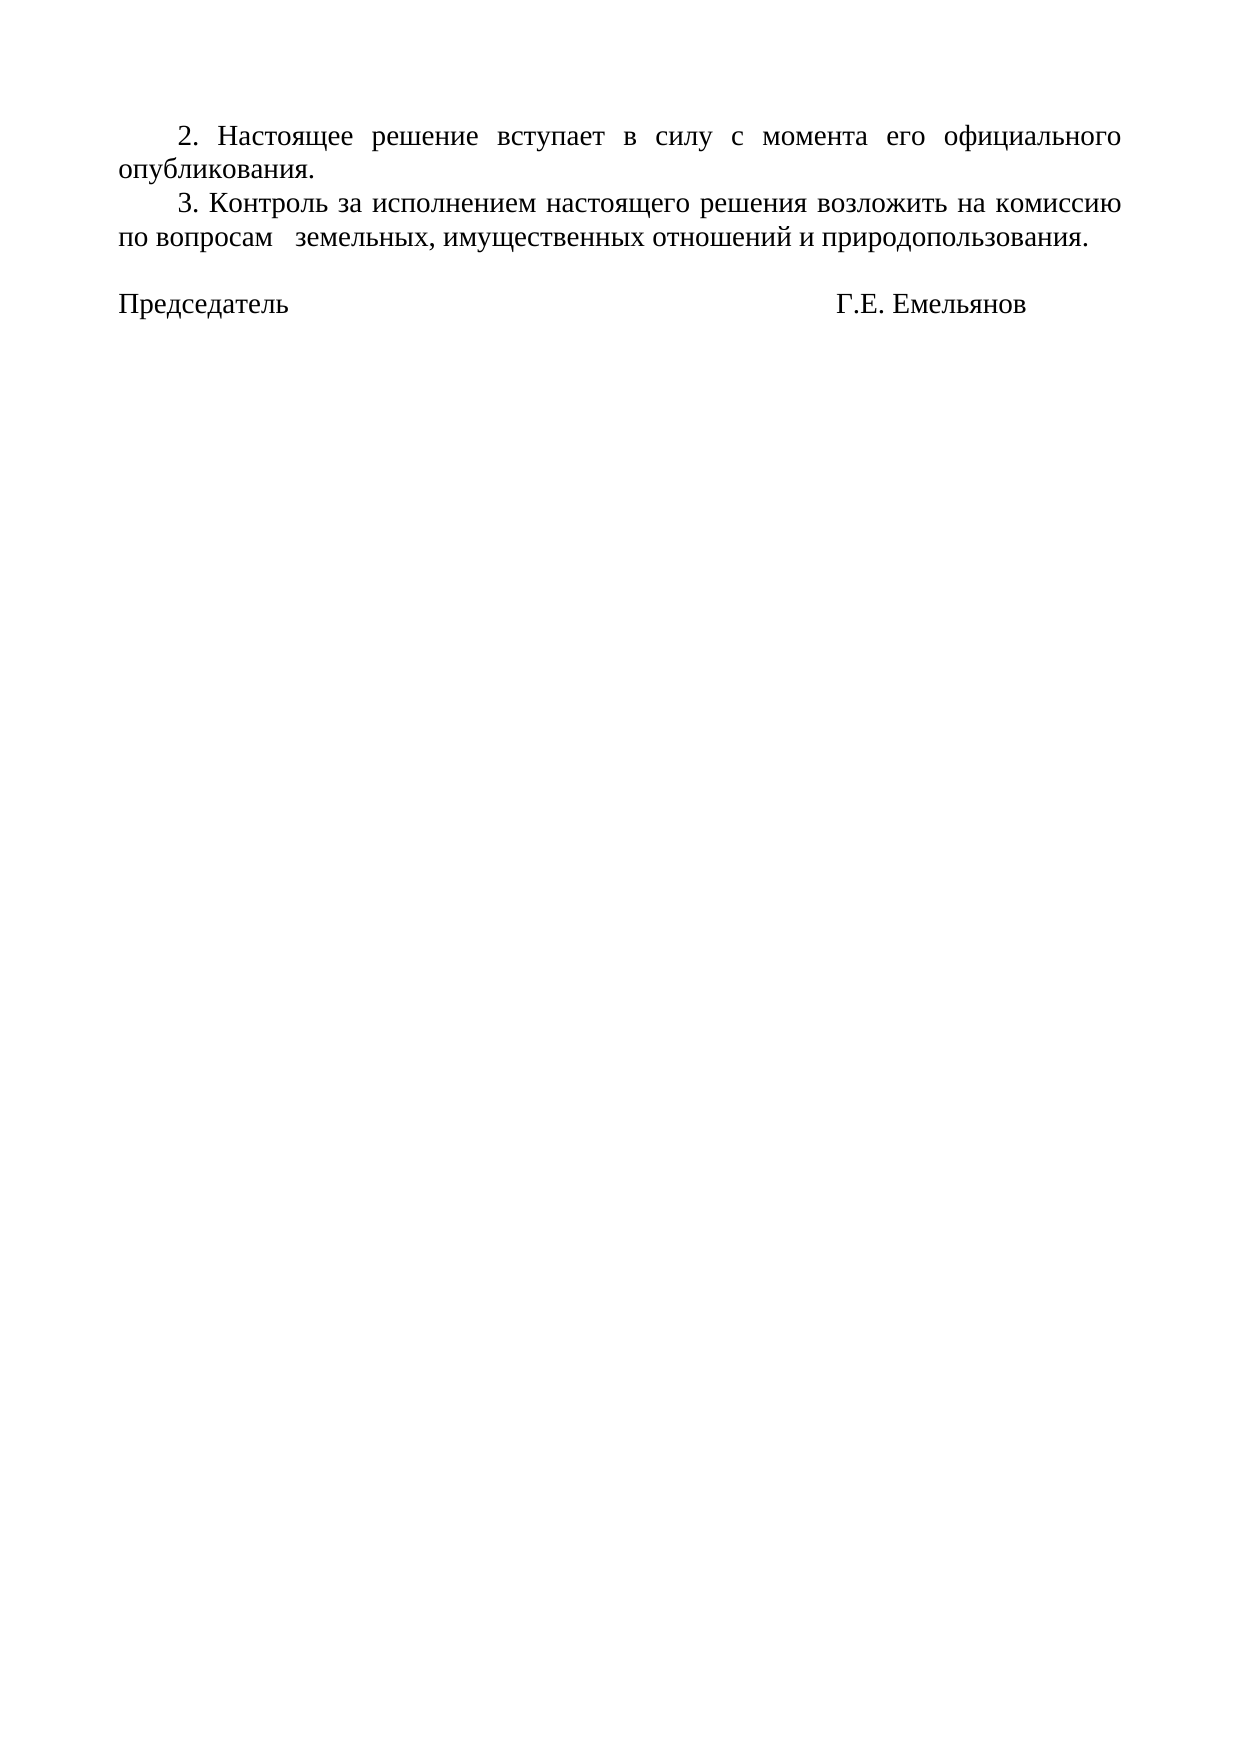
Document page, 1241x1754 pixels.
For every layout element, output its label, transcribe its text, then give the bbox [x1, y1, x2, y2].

text 3. Контроль за исполнением настоящего решения возложить на комиссию по вопросам земельных, имущественных отношений и природопользования. [118, 185, 1122, 252]
text Председатель Г.Е. Емельянов [118, 252, 1122, 319]
text 2. Настоящее решение вступает в силу с момента его официального опубликования. [118, 118, 1122, 185]
